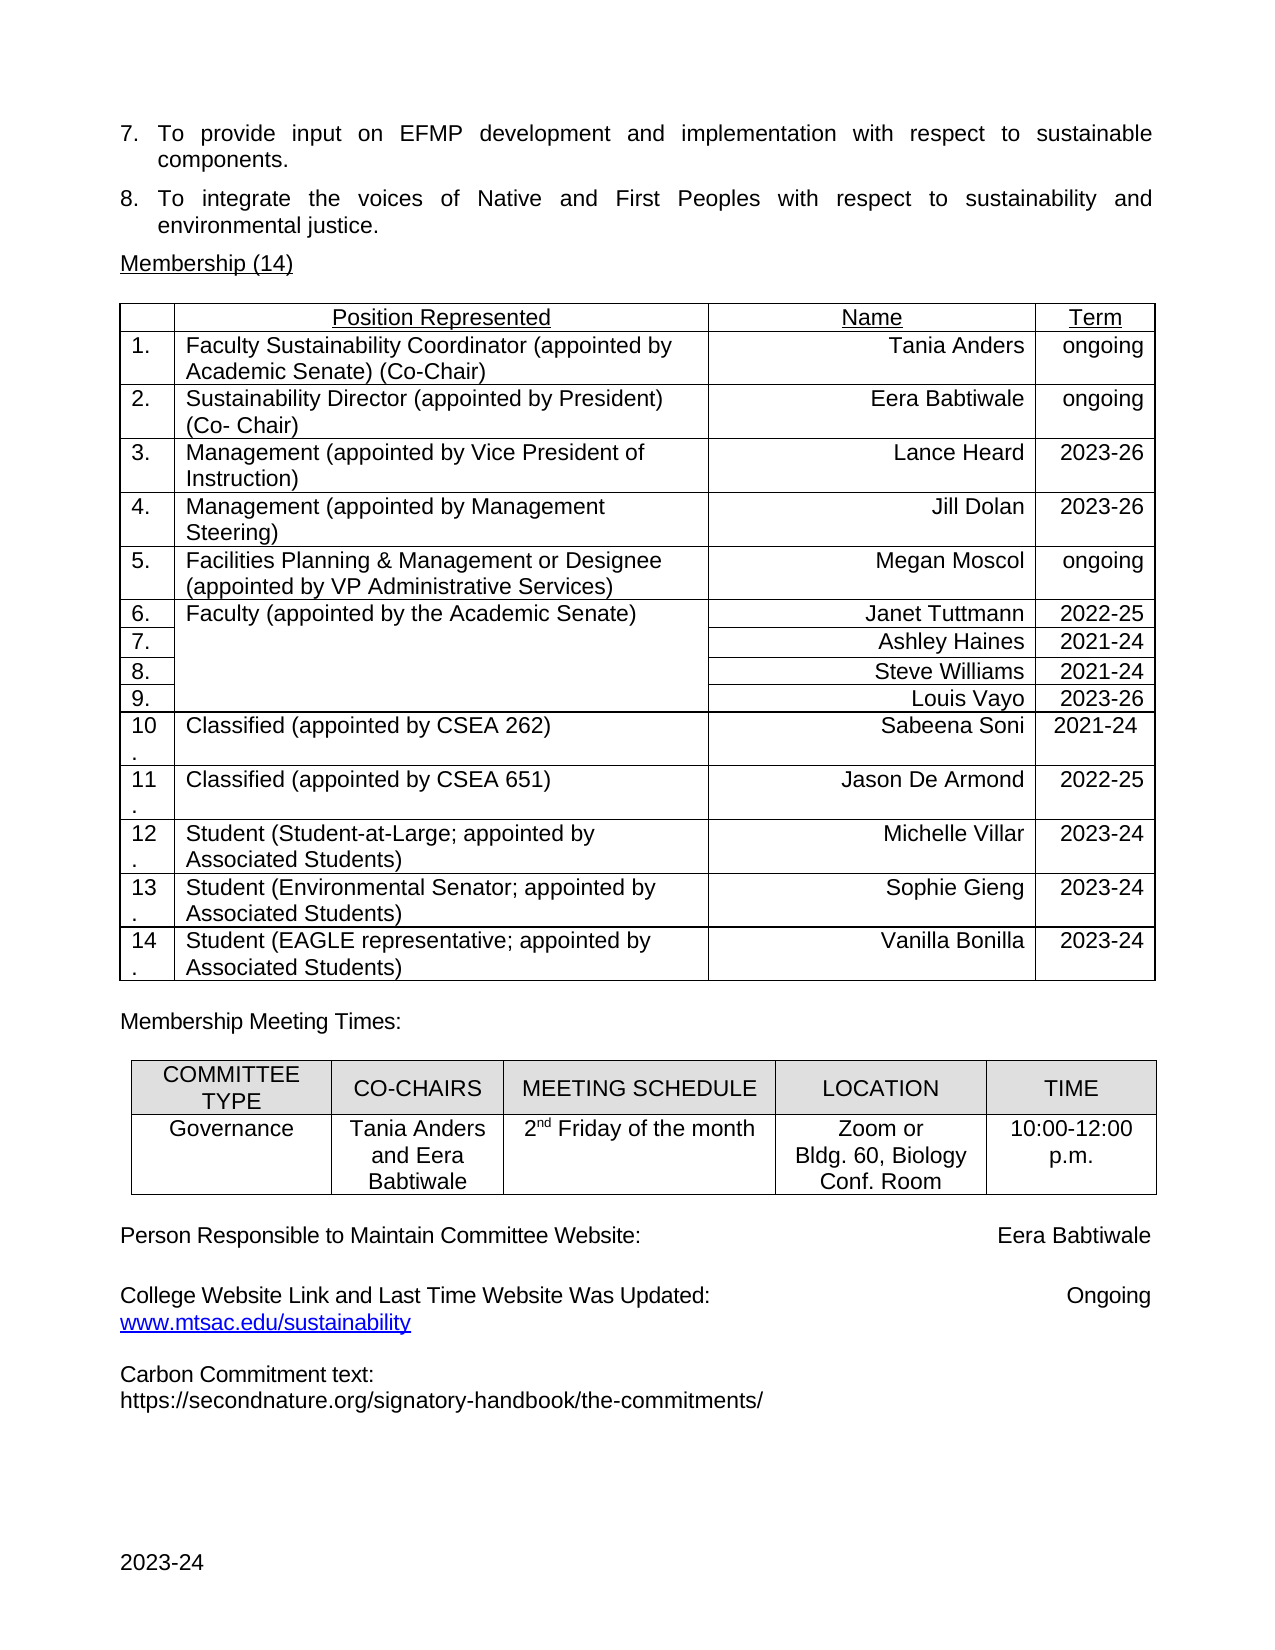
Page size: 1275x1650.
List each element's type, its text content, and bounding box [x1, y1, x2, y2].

text https://secondnature.org/signatory-handbook/the-commitments/ [120, 1387, 1161, 1414]
table_cell 10. [121, 713, 174, 765]
table_cell 13. [121, 874, 174, 926]
table_cell Classified (appointed by CSEA 651) [175, 766, 708, 819]
table_cell 8. [121, 658, 174, 684]
table_header Name [709, 304, 1035, 331]
table_cell 2. [121, 385, 174, 438]
table_cell Vanilla Bonilla [709, 928, 1035, 980]
table_header [121, 304, 174, 331]
text Person Responsible to Maintain Committee Website: Eera Babtiwale [120, 1222, 1161, 1248]
table_cell 2021-24 [1036, 658, 1154, 684]
table_cell Zoom or Bldg. 60, Biology Conf. Room [776, 1115, 986, 1194]
table_cell 2023-26 [1036, 685, 1154, 711]
table_cell Faculty (appointed by the Academic Senate) [175, 600, 708, 711]
table_cell 11. [121, 766, 174, 819]
table_cell Lance Heard [709, 439, 1035, 492]
text www.mtsac.edu/sustainability [120, 1308, 1155, 1335]
table_cell Steve Williams [709, 658, 1035, 684]
list To provide input on EFMP development and implementation with respect to sustainable components. [120, 120, 1153, 173]
table_cell Classified (appointed by CSEA 262) [175, 713, 708, 765]
table_header MEETING SCHEDULE [504, 1061, 775, 1114]
table_cell 2023-24 [1036, 820, 1154, 873]
table_header COMMITTEE TYPE [132, 1061, 331, 1114]
table_cell 2nd Friday of the month [504, 1115, 775, 1194]
table_cell Megan Moscol [709, 547, 1035, 599]
text Carbon Commitment text: [120, 1361, 1161, 1387]
table_cell Jason De Armond [709, 766, 1035, 819]
table_cell Tania Anders and Eera Babtiwale [332, 1115, 503, 1194]
table_cell 7. [121, 628, 174, 657]
list To integrate the voices of Native and First Peoples with respect to sustainability and environmental justice. [120, 185, 1153, 238]
table_cell 3. [121, 439, 174, 492]
table_cell 2023-26 [1036, 439, 1154, 492]
table_cell 2022-25 [1036, 600, 1154, 627]
table_cell Louis Vayo [709, 685, 1035, 711]
table_header TIME [987, 1061, 1156, 1114]
table_cell 2023-24 [1036, 874, 1154, 926]
table_cell 2022-25 [1036, 766, 1154, 819]
table_cell Eera Babtiwale [709, 385, 1035, 438]
table_cell Management (appointed by Vice President of Instruction) [175, 439, 708, 492]
table_cell 6. [121, 600, 174, 627]
table_cell Jill Dolan [709, 493, 1035, 546]
table_cell Tania Anders [709, 332, 1035, 384]
table_cell ongoing [1036, 385, 1154, 438]
table_cell 14. [121, 928, 174, 980]
table_cell Ashley Haines [709, 628, 1035, 657]
table_cell Student (EAGLE representative; appointed by Associated Students) [175, 928, 708, 980]
table_cell 2023-24 [1036, 928, 1154, 980]
table_cell Janet Tuttmann [709, 600, 1035, 627]
table_cell Faculty Sustainability Coordinator (appointed by Academic Senate) (Co-Chair) [175, 332, 708, 384]
table_cell Sustainability Director (appointed by President) (Co- Chair) [175, 385, 708, 438]
table_cell Governance [132, 1115, 331, 1194]
table_header CO-CHAIRS [332, 1061, 503, 1114]
table_cell Management (appointed by Management Steering) [175, 493, 708, 546]
table_cell Michelle Villar [709, 820, 1035, 873]
table_cell 2021-24 [1036, 713, 1154, 765]
table_cell 12. [121, 820, 174, 873]
table_header LOCATION [776, 1061, 986, 1114]
table_cell Facilities Planning & Management or Designee (appointed by VP Administrative Services) [175, 547, 708, 599]
table_header Position Represented [175, 304, 708, 331]
table_cell 2021-24 [1036, 628, 1154, 657]
table_cell 2023-26 [1036, 493, 1154, 546]
table_cell Sophie Gieng [709, 874, 1035, 926]
table_cell 10:00-12:00 p.m. [987, 1115, 1156, 1194]
table_cell Student (Student-at-Large; appointed by Associated Students) [175, 820, 708, 873]
table_cell ongoing [1036, 332, 1154, 384]
table_cell Sabeena Soni [709, 713, 1035, 765]
table_header Term [1036, 304, 1154, 331]
table_cell 4. [121, 493, 174, 546]
text Membership Meeting Times: [120, 1008, 1161, 1034]
text College Website Link and Last Time Website Was Updated: Ongoing [120, 1282, 1161, 1308]
table_cell Student (Environmental Senator; appointed by Associated Students) [175, 874, 708, 926]
table_cell 1. [121, 332, 174, 384]
table_cell ongoing [1036, 547, 1154, 599]
table_cell 5. [121, 547, 174, 599]
text Membership (14) [120, 250, 1155, 277]
table_cell 9. [121, 685, 174, 711]
